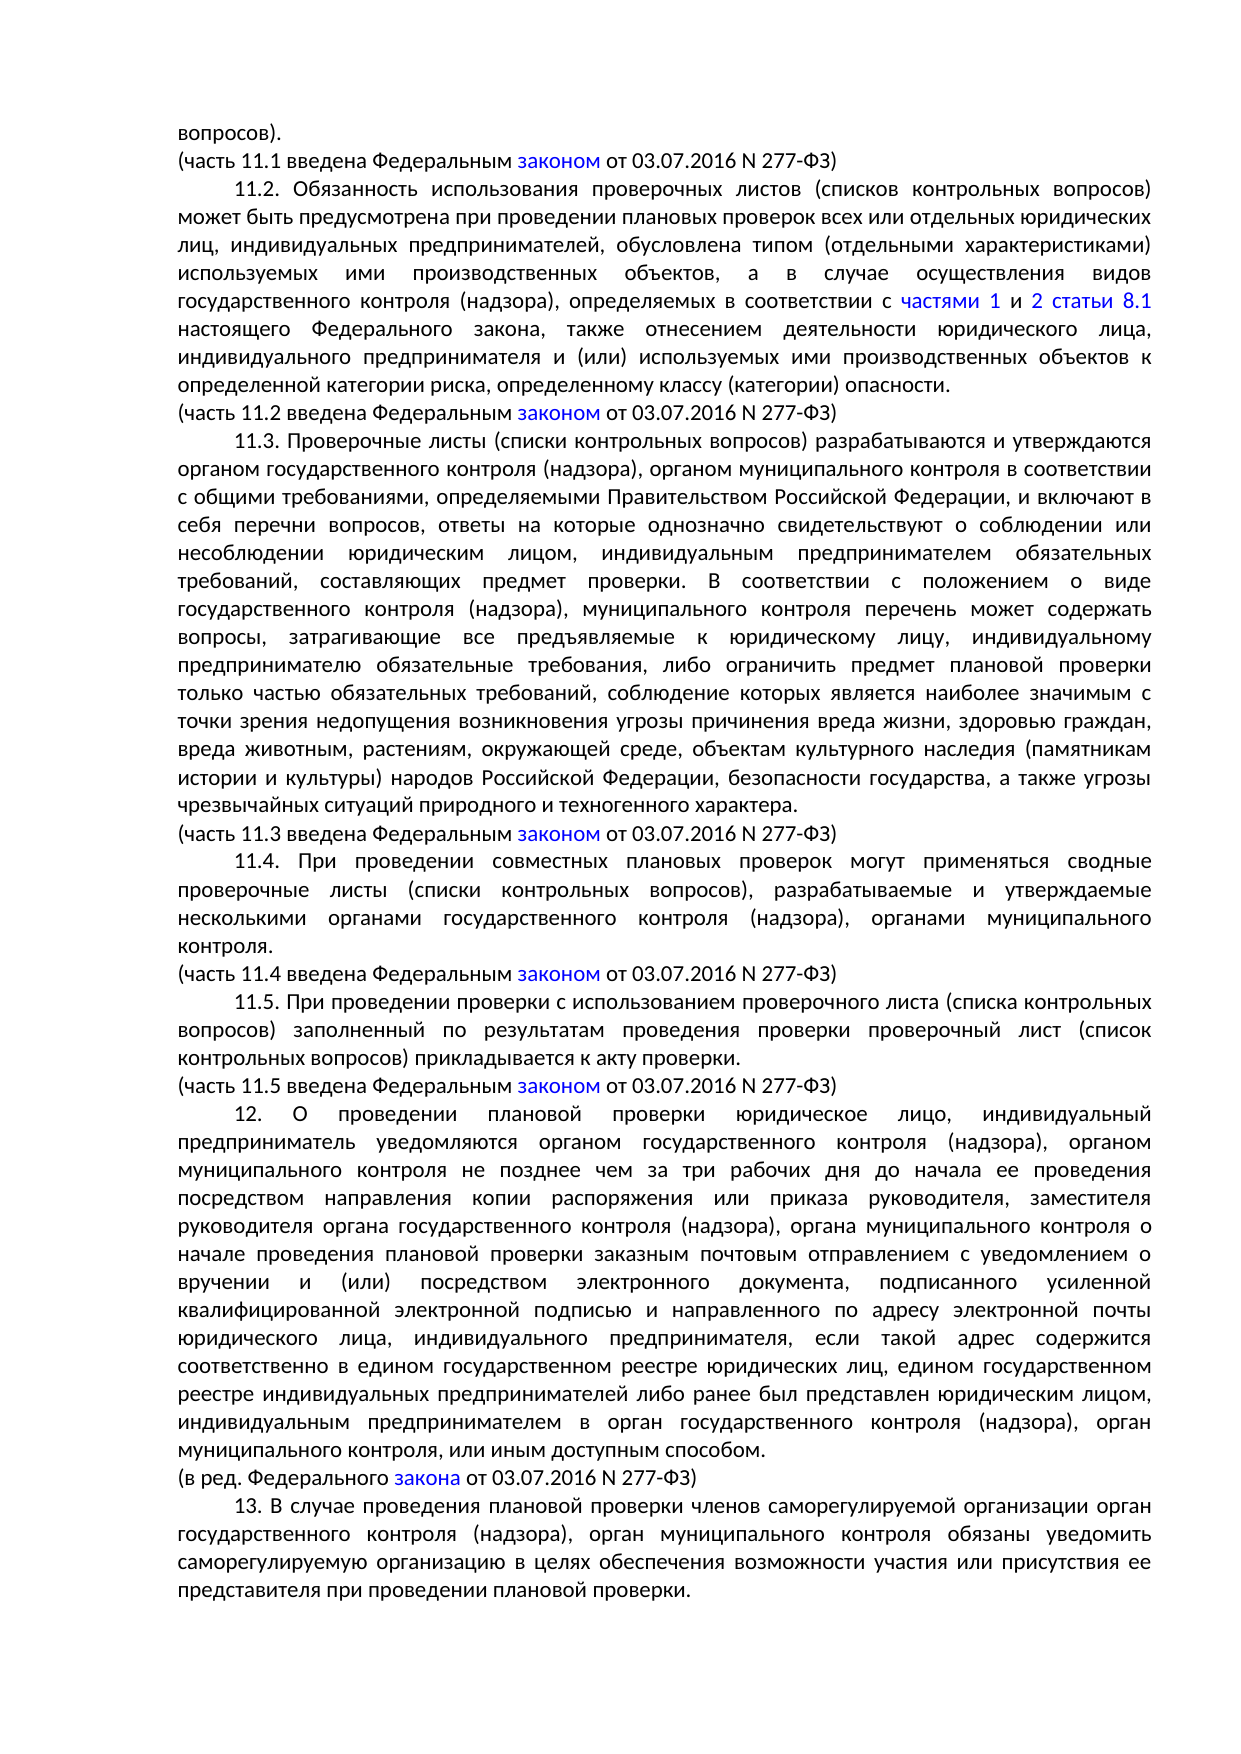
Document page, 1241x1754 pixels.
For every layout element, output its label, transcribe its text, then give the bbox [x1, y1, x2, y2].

text (часть 11.3 введена Федеральным законом от 03.07.2016 N 277-ФЗ) [177, 819, 1152, 847]
text 11.3. Проверочные листы (списки контрольных вопросов) разрабатываются и утверждаются органом государственного контроля (надзора), органом муниципального контроля в соответствии с общими требованиями, определяемыми Правительством Российской Федерации, и включают в себя перечни вопросов, ответы на которые однозначно свидетельствуют о соблюдении или несоблюдении юридическим лицом, индивидуальным предпринимателем обязательных требований, составляющих предмет проверки. В соответствии с положением о виде государственного контроля (надзора), муниципального контроля перечень может содержать вопросы, затрагивающие все предъявляемые к юридическому лицу, индивидуальному предпринимателю обязательные требования, либо ограничить предмет плановой проверки только частью обязательных требований, соблюдение которых является наиболее значимым с точки зрения недопущения возникновения угрозы причинения вреда жизни, здоровью граждан, вреда животным, растениям, окружающей среде, объектам культурного наследия (памятникам истории и культуры) народов Российской Федерации, безопасности государства, а также угрозы чрезвычайных ситуаций природного и техногенного характера. [177, 426, 1152, 819]
text (часть 11.1 введена Федеральным законом от 03.07.2016 N 277-ФЗ) [177, 146, 1152, 174]
text 13. В случае проведения плановой проверки членов саморегулируемой организации орган государственного контроля (надзора), орган муниципального контроля обязаны уведомить саморегулируемую организацию в целях обеспечения возможности участия или присутствия ее представителя при проведении плановой проверки. [177, 1491, 1152, 1603]
text (часть 11.5 введена Федеральным законом от 03.07.2016 N 277-ФЗ) [177, 1071, 1152, 1099]
text (часть 11.4 введена Федеральным законом от 03.07.2016 N 277-ФЗ) [177, 959, 1152, 987]
text (часть 11.2 введена Федеральным законом от 03.07.2016 N 277-ФЗ) [177, 398, 1152, 426]
text 11.5. При проведении проверки с использованием проверочного листа (списка контрольных вопросов) заполненный по результатам проведения проверки проверочный лист (список контрольных вопросов) прикладывается к акту проверки. [177, 987, 1152, 1071]
text 12. О проведении плановой проверки юридическое лицо, индивидуальный предприниматель уведомляются органом государственного контроля (надзора), органом муниципального контроля не позднее чем за три рабочих дня до начала ее проведения посредством направления копии распоряжения или приказа руководителя, заместителя руководителя органа государственного контроля (надзора), органа муниципального контроля о начале проведения плановой проверки заказным почтовым отправлением с уведомлением о вручении и (или) посредством электронного документа, подписанного усиленной квалифицированной электронной подписью и направленного по адресу электронной почты юридического лица, индивидуального предпринимателя, если такой адрес содержится соответственно в едином государственном реестре юридических лиц, едином государственном реестре индивидуальных предпринимателей либо ранее был представлен юридическим лицом, индивидуальным предпринимателем в орган государственного контроля (надзора), орган муниципального контроля, или иным доступным способом. [177, 1099, 1152, 1463]
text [177, 118, 1152, 146]
text 11.4. При проведении совместных плановых проверок могут применяться сводные проверочные листы (списки контрольных вопросов), разрабатываемые и утверждаемые несколькими органами государственного контроля (надзора), органами муниципального контроля. [177, 847, 1152, 959]
text 11.2. Обязанность использования проверочных листов (списков контрольных вопросов) может быть предусмотрена при проведении плановых проверок всех или отдельных юридических лиц, индивидуальных предпринимателей, обусловлена типом (отдельными характеристиками) используемых ими производственных объектов, а в случае осуществления видов государственного контроля (надзора), определяемых в соответствии с частями 1 и 2 статьи 8.1 настоящего Федерального закона, также отнесением деятельности юридического лица, индивидуального предпринимателя и (или) используемых ими производственных объектов к определенной категории риска, определенному классу (категории) опасности. [177, 174, 1152, 398]
text (в ред. Федерального закона от 03.07.2016 N 277-ФЗ) [177, 1463, 1152, 1491]
